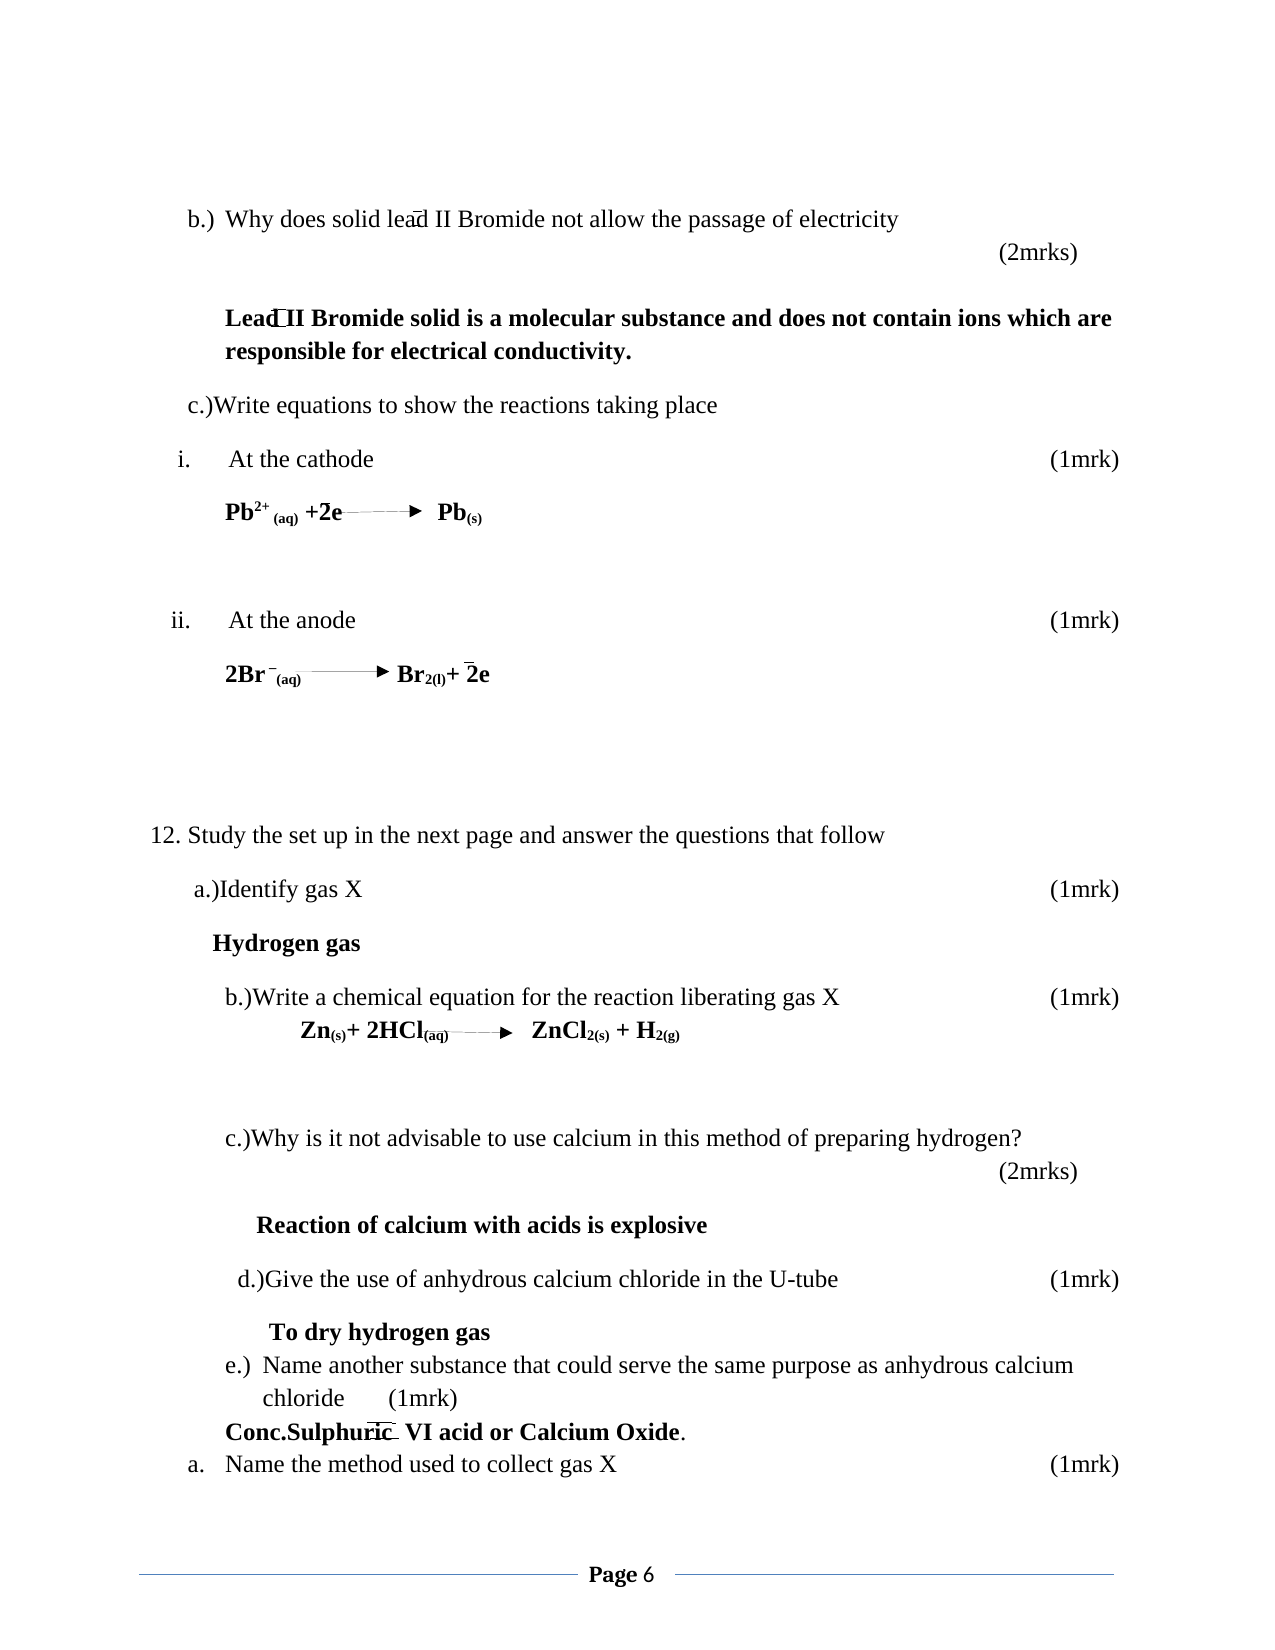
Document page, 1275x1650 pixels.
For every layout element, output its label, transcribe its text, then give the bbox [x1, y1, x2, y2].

text 2Br –(aq) Br2(l)+ 2e [150, 659, 1125, 688]
text 12. Study the set up in the next page and answer the questions that follow [150, 821, 1125, 849]
text Pb2+ (aq) +2e Pb(s) [150, 497, 1125, 526]
list Why does solid lead II Bromide not allow the passage of electricity (2mrks) [187, 204, 1125, 266]
list c.)Why is it not advisable to use calcium in this method of preparing hydrogen? (2mrks) [225, 1123, 1125, 1185]
text d.)Give the use of anhydrous calcium chloride in the U-tube (1mrk) [150, 1264, 1125, 1292]
list Name another substance that could serve the same purpose as anhydrous calcium chloride (1mrk) [225, 1351, 1125, 1412]
text a.)Identify gas X (1mrk) [150, 874, 1125, 903]
list At the anode (1mrk) [191, 605, 1125, 634]
list At the cathode (1mrk) [191, 444, 1125, 472]
list Zn(s)+ 2HCl(aq) ZnCl2(s) + H2(g) [225, 1015, 1125, 1044]
list Lead II Bromide solid is a molecular substance and does not contain ions which are responsible for electrical conductivity. [225, 303, 1125, 365]
list To dry hydrogen gas [225, 1317, 1125, 1346]
list b.)Write a chemical equation for the reaction liberating gas X (1mrk) [225, 982, 1125, 1011]
text Hydrogen gas [150, 928, 1125, 957]
text c.)Write equations to show the reactions taking place [150, 390, 1125, 418]
text Reaction of calcium with acids is explosive [150, 1210, 1125, 1238]
list Name the method used to collect gas X (1mrk) [187, 1449, 1125, 1478]
list Conc.Sulphuric VI acid or Calcium Oxide. [225, 1417, 1125, 1445]
